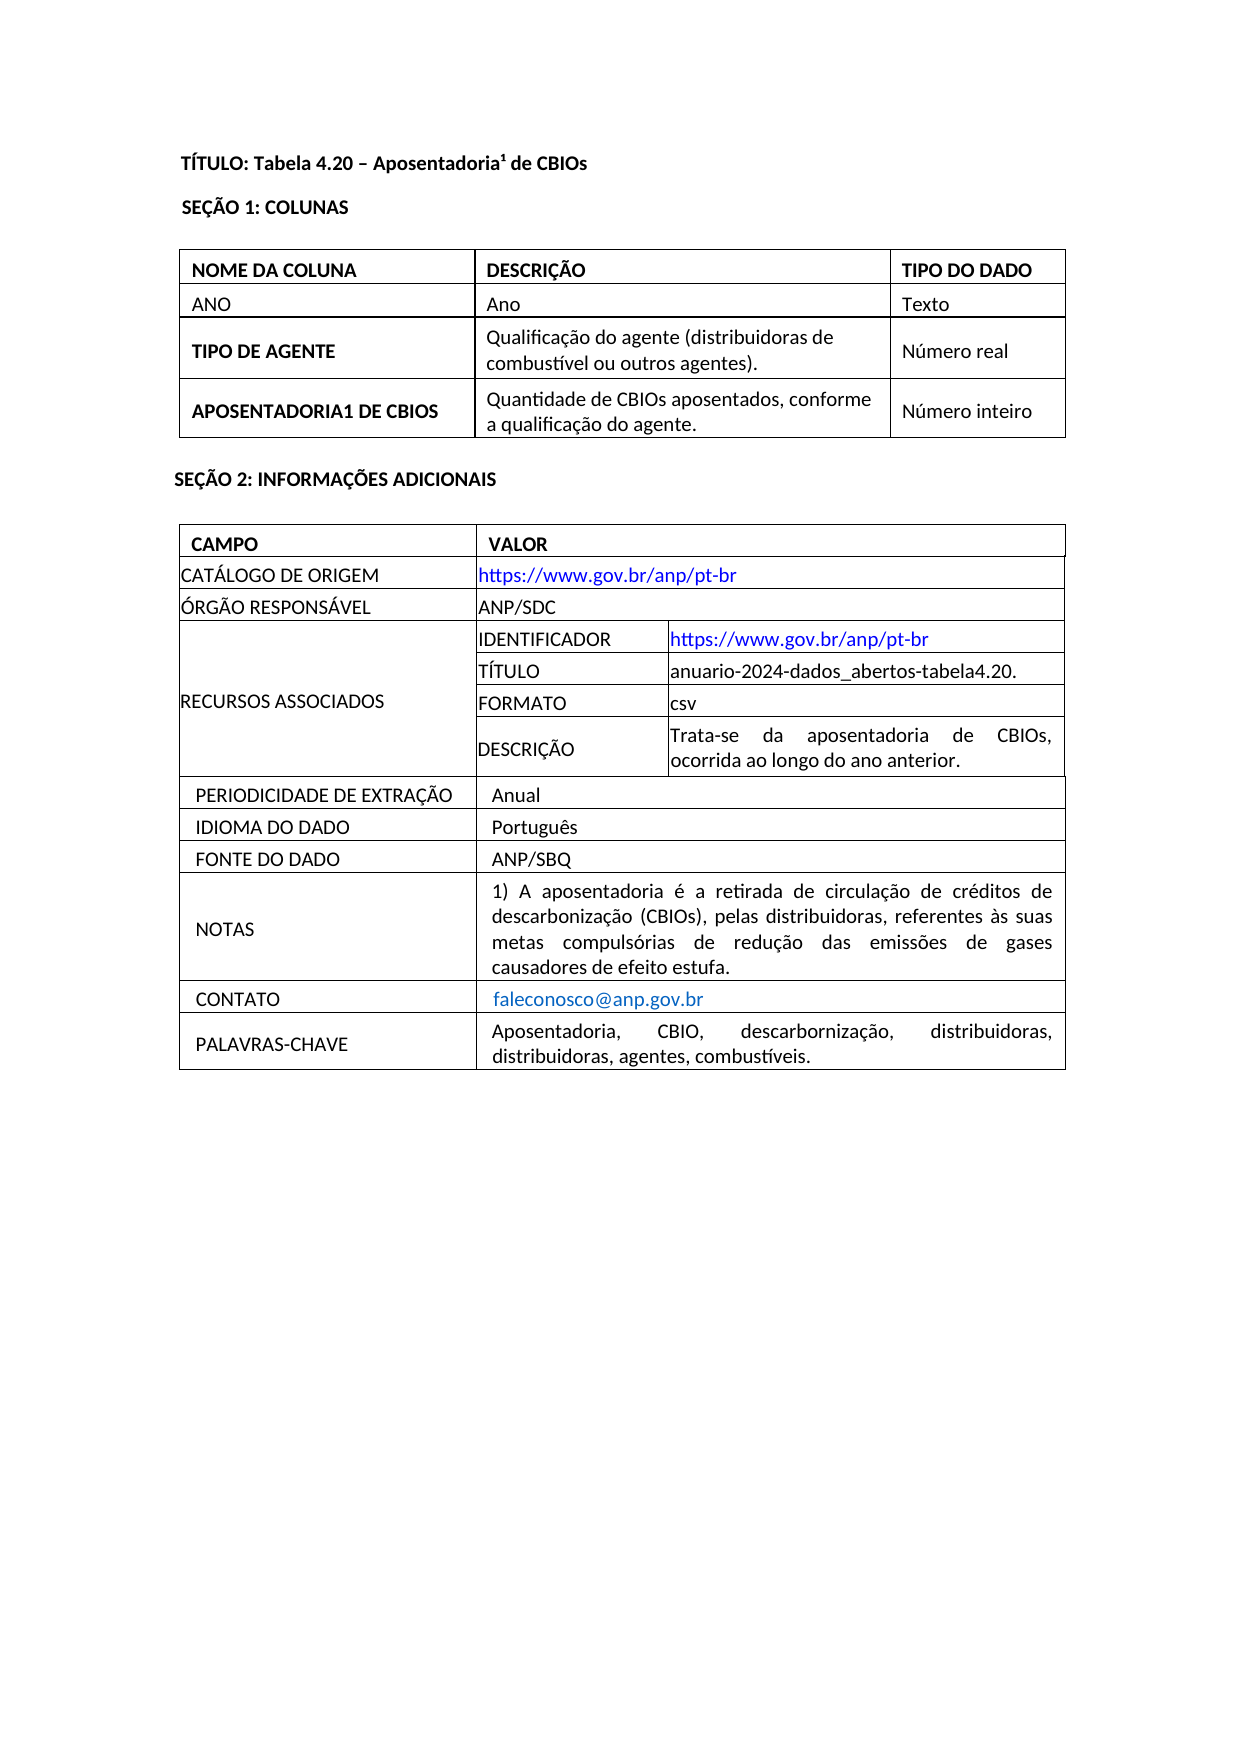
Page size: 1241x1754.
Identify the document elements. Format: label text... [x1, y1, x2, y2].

text SEÇÃO 1: COLUNAS [182, 194, 1090, 220]
table_cell Trata-se da aposentadoria de CBIOs, ocorrida ao longo do ano anterior. [669, 717, 1064, 776]
table_cell csv [669, 685, 1064, 716]
table_cell CONTATO [180, 981, 476, 1012]
table_cell Português [477, 809, 1065, 840]
table_cell https://www.gov.br/anp/pt-br [669, 621, 1064, 652]
table_cell faleconosco@anp.gov.br [477, 981, 1065, 1012]
table_cell IDIOMA DO DADO [180, 809, 476, 840]
text SEÇÃO 2: INFORMAÇÕES ADICIONAIS [174, 467, 1090, 492]
table_cell Anual [477, 777, 1065, 808]
table_cell PALAVRAS-CHAVE [180, 1013, 476, 1069]
table_cell 1) A aposentadoria é a retirada de circulação de créditos de descarbonização (CBIOs), pelas distribuidoras, referentes às suas metas compulsórias de redução das emissões de gases causadores de efeito estufa. [477, 873, 1065, 980]
table_cell FORMATO [477, 685, 668, 716]
table_cell Aposentadoria, CBIO, descarbornização, distribuidoras, distribuidoras, agentes, combustíveis. [477, 1013, 1065, 1069]
table_cell Texto [891, 284, 1065, 316]
table_cell NOTAS [180, 873, 476, 980]
table_cell IDENTIFICADOR [477, 621, 668, 652]
table_cell TIPO DE AGENTE [180, 318, 474, 378]
table_cell CATÁLOGO DE ORIGEM [180, 557, 476, 588]
table_cell ANP/SDC [477, 589, 1064, 620]
table_cell Número real [891, 318, 1065, 378]
table_cell RECURSOS ASSOCIADOS [180, 621, 476, 776]
table_cell Número inteiro [891, 379, 1065, 437]
table_cell https://www.gov.br/anp/pt-br [477, 557, 1064, 588]
table_cell ÓRGÃO RESPONSÁVEL [180, 589, 476, 620]
table_cell anuario-2024-dados_abertos-tabela4.20. [669, 653, 1064, 684]
table_cell PERIODICIDADE DE EXTRAÇÃO [180, 777, 476, 808]
table_header DESCRIÇÃO [476, 250, 890, 283]
table_cell ANO [180, 284, 474, 316]
table_cell TÍTULO [477, 653, 668, 684]
text TÍTULO: Tabela 4.20 – Aposentadoria¹ de CBIOs [181, 150, 1090, 175]
table_cell ANP/SBQ [477, 841, 1065, 872]
table_cell DESCRIÇÃO [477, 717, 668, 776]
table_header NOME DA COLUNA [180, 250, 474, 283]
table_header TIPO DO DADO [891, 250, 1065, 283]
table_cell APOSENTADORIA1 DE CBIOS [180, 379, 474, 437]
table_cell Qualificação do agente (distribuidoras de combustível ou outros agentes). [476, 318, 890, 378]
table_cell Quantidade de CBIOs aposentados, conforme a qualificação do agente. [476, 379, 890, 437]
table_cell FONTE DO DADO [180, 841, 476, 872]
table_cell Ano [476, 284, 890, 316]
table_header VALOR [477, 525, 1065, 556]
table_header CAMPO [180, 525, 476, 556]
